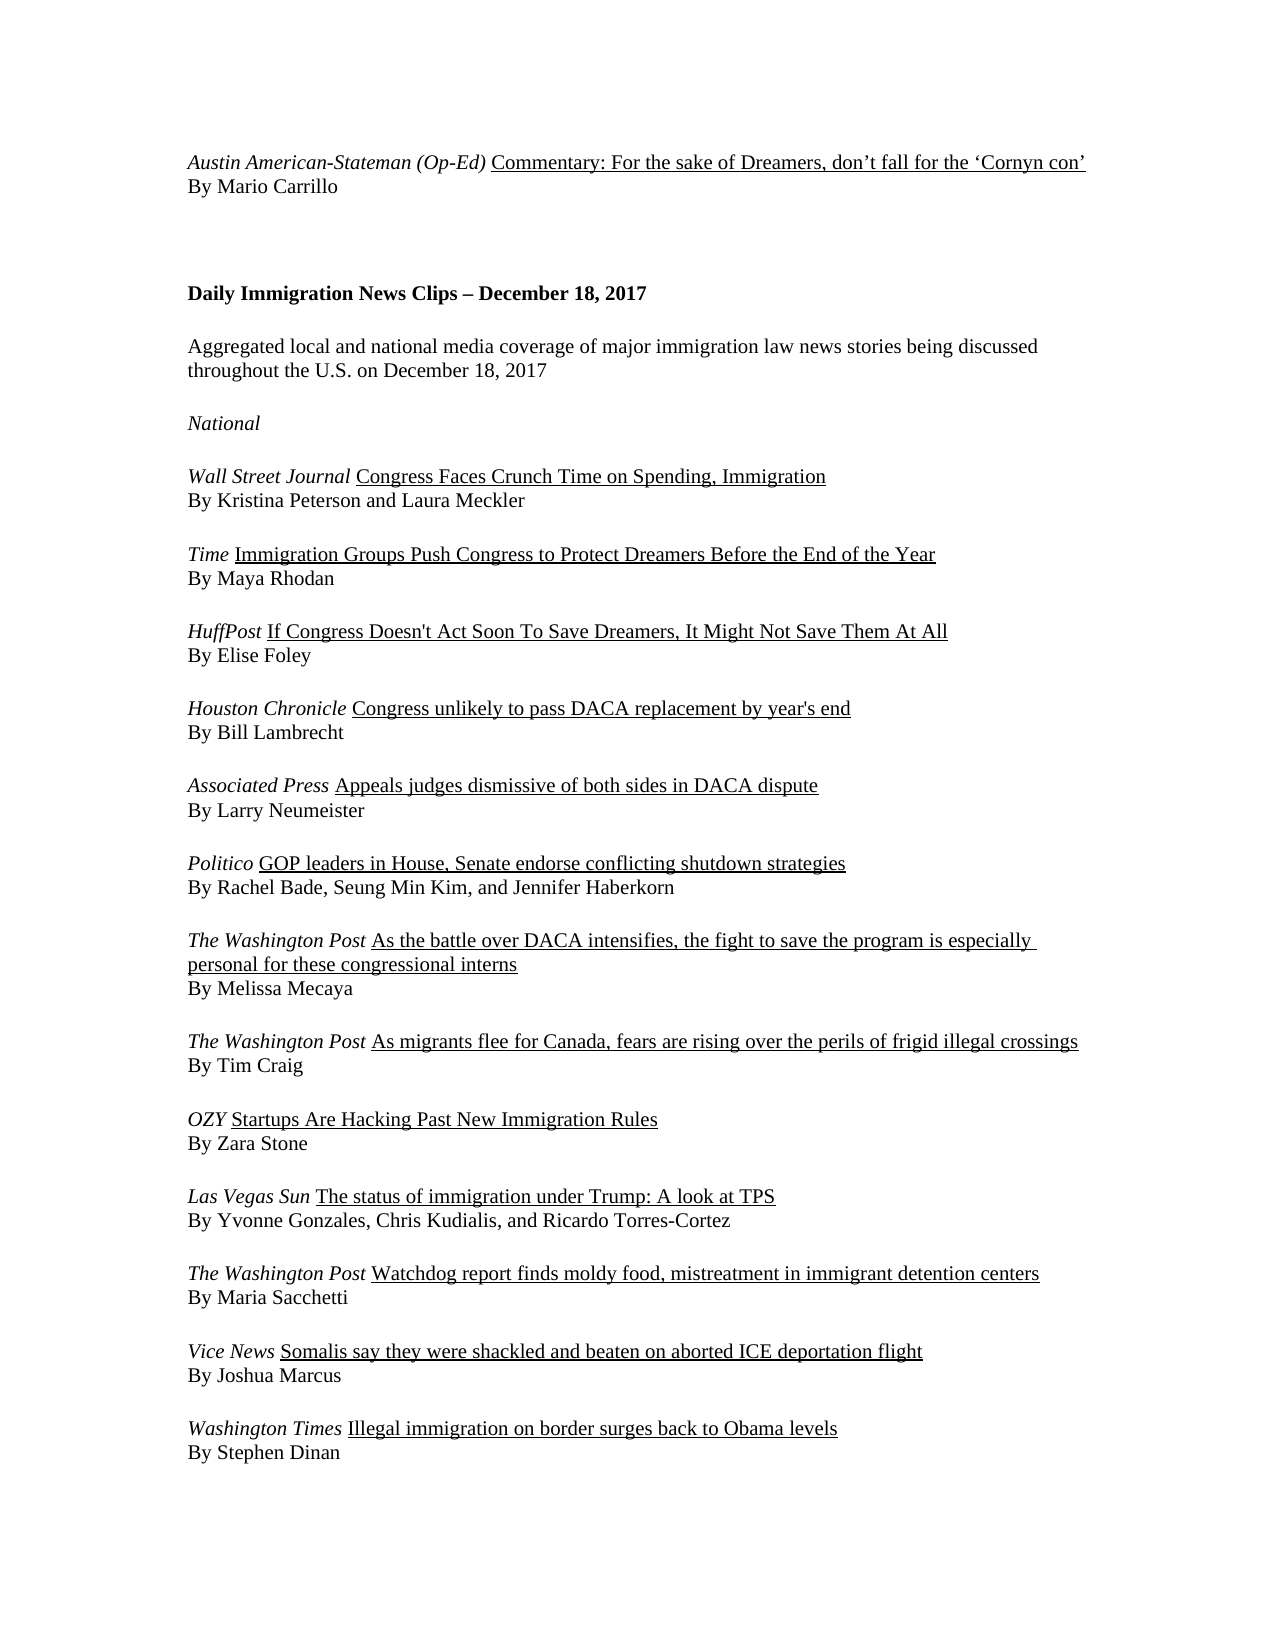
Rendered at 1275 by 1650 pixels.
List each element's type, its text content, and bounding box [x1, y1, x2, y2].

text Daily Immigration News Clips – December 18, 2017 [187, 281, 1087, 304]
text HuffPost If Congress Doesn't Act Soon To Save Dreamers, It Might Not Save Them At All By Elise Foley [187, 619, 1087, 667]
text Aggregated local and national media coverage of major immigration law news stories being discussed throughout the U.S. on December 18, 2017 [187, 334, 1087, 382]
text National [187, 411, 1087, 435]
text Politico GOP leaders in House, Senate endorse conflicting shutdown strategies By Rachel Bade, Seung Min Kim, and Jennifer Haberkorn [187, 851, 1087, 899]
text Las Vegas Sun The status of immigration under Trump: A look at TPS By Yvonne Gonzales, Chris Kudialis, and Ricardo Torres-Cortez [187, 1184, 1087, 1232]
text OZY Startups Are Hacking Past New Immigration Rules By Zara Stone [187, 1107, 1087, 1155]
text Associated Press Appeals judges dismissive of both sides in DACA dispute By Larry Neumeister [187, 773, 1087, 822]
text Washington Times Illegal immigration on border surges back to Obama levels By Stephen Dinan [187, 1416, 1087, 1464]
text The Washington Post As migrants flee for Canada, fears are rising over the perils of frigid illegal crossings By Tim Craig [187, 1029, 1087, 1077]
text Wall Street Journal Congress Faces Crunch Time on Spending, Immigration By Kristina Peterson and Laura Meckler [187, 464, 1087, 512]
text The Washington Post As the battle over DACA intensifies, the fight to save the program is especially personal for these congressional interns By Melissa Mecaya [187, 928, 1087, 1000]
text Austin American-Stateman (Op-Ed) Commentary: For the sake of Dreamers, don’t fall for the ‘Cornyn con’ By Mario Carrillo [187, 150, 1087, 198]
text The Washington Post Watchdog report finds moldy food, mistreatment in immigrant detention centers By Maria Sacchetti [187, 1261, 1087, 1309]
text Vice News Somalis say they were shackled and beaten on aborted ICE deportation flight By Joshua Marcus [187, 1338, 1087, 1387]
text Time Immigration Groups Push Congress to Protect Dreamers Before the End of the Year By Maya Rhodan [187, 542, 1087, 590]
text Houston Chronicle Congress unlikely to pass DACA replacement by year's end By Bill Lambrecht [187, 696, 1087, 744]
